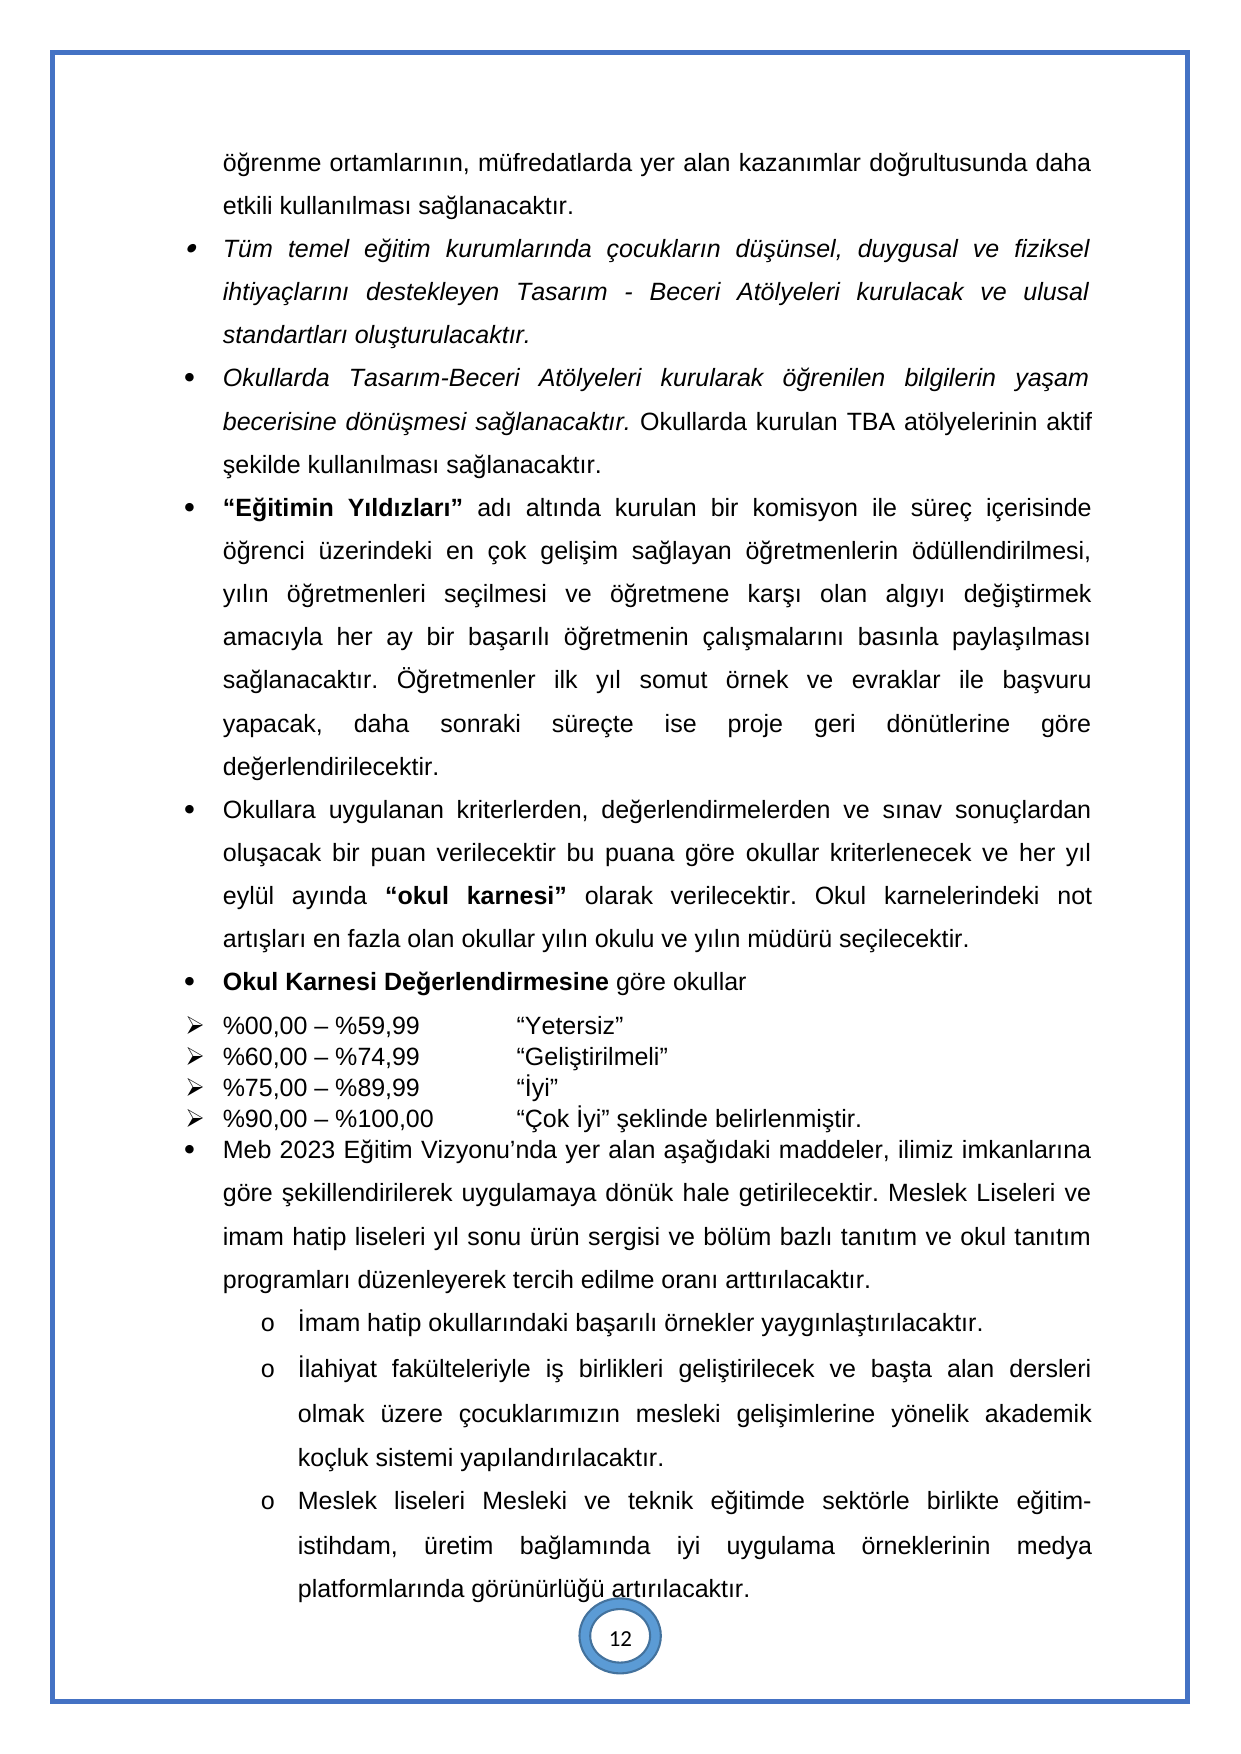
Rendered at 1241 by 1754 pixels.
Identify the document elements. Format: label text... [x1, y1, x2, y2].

list Meb 2023 Eğitim Vizyonu’nda yer alan aşağıdaki maddeler, ilimiz imkanlarına göre şekillendirilerek uygulamaya dönük hale getirilecektir. Meslek Liseleri ve imam hatip liseleri yıl sonu ürün sergisi ve bölüm bazlı tanıtım ve okul tanıtım programları düzenleyerek tercih edilme oranı arttırılacaktır. [185, 1135, 1093, 1293]
list İmam hatip okullarındaki başarılı örnekler yaygınlaştırılacaktır. [260, 1308, 1093, 1339]
list %60,00 – %74,99 “Geliştirilmeli” [185, 1042, 1093, 1071]
list %00,00 – %59,99 “Yetersiz” [185, 1011, 1093, 1039]
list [185, 148, 1093, 219]
list Okul Karnesi Değerlendirmesine göre okullar [185, 967, 1093, 996]
list İlahiyat fakülteleriyle iş birlikleri geliştirilecek ve başta alan dersleri olmak üzere çocuklarımızın mesleki gelişimlerine yönelik akademik koçluk sistemi yapılandırılacaktır. [260, 1354, 1093, 1471]
list Okullarda Tasarım-Beceri Atölyeleri kurularak öğrenilen bilgilerin yaşam becerisine dönüşmesi sağlanacaktır. Okullarda kurulan TBA atölyelerinin aktif şekilde kullanılması sağlanacaktır. [185, 363, 1093, 478]
list Tüm temel eğitim kurumlarında çocukların düşünsel, duygusal ve fiziksel ihtiyaçlarını destekleyen Tasarım - Beceri Atölyeleri kurulacak ve ulusal standartları oluşturulacaktır. [185, 234, 1093, 349]
list “Eğitimin Yıldızları” adı altında kurulan bir komisyon ile süreç içerisinde öğrenci üzerindeki en çok gelişim sağlayan öğretmenlerin ödüllendirilmesi, yılın öğretmenleri seçilmesi ve öğretmene karşı olan algıyı değiştirmek amacıyla her ay bir başarılı öğretmenin çalışmalarını basınla paylaşılması sağlanacaktır. Öğretmenler ilk yıl somut örnek ve evraklar ile başvuru yapacak, daha sonraki süreçte ise proje geri dönütlerine göre değerlendirilecektir. [185, 493, 1093, 780]
list Meslek liseleri Mesleki ve teknik eğitimde sektörle birlikte eğitim-istihdam, üretim bağlamında iyi uygulama örneklerinin medya platformlarında görünürlüğü artırılacaktır. [260, 1486, 1093, 1603]
list Okullara uygulanan kriterlerden, değerlendirmelerden ve sınav sonuçlardan oluşacak bir puan verilecektir bu puana göre okullar kriterlenecek ve her yıl eylül ayında “okul karnesi” olarak verilecektir. Okul karnelerindeki not artışları en fazla olan okullar yılın okulu ve yılın müdürü seçilecektir. [185, 795, 1093, 953]
list %90,00 – %100,00 “Çok İyi” şeklinde belirlenmiştir. [185, 1104, 1093, 1133]
list %75,00 – %89,99 “İyi” [185, 1073, 1093, 1102]
